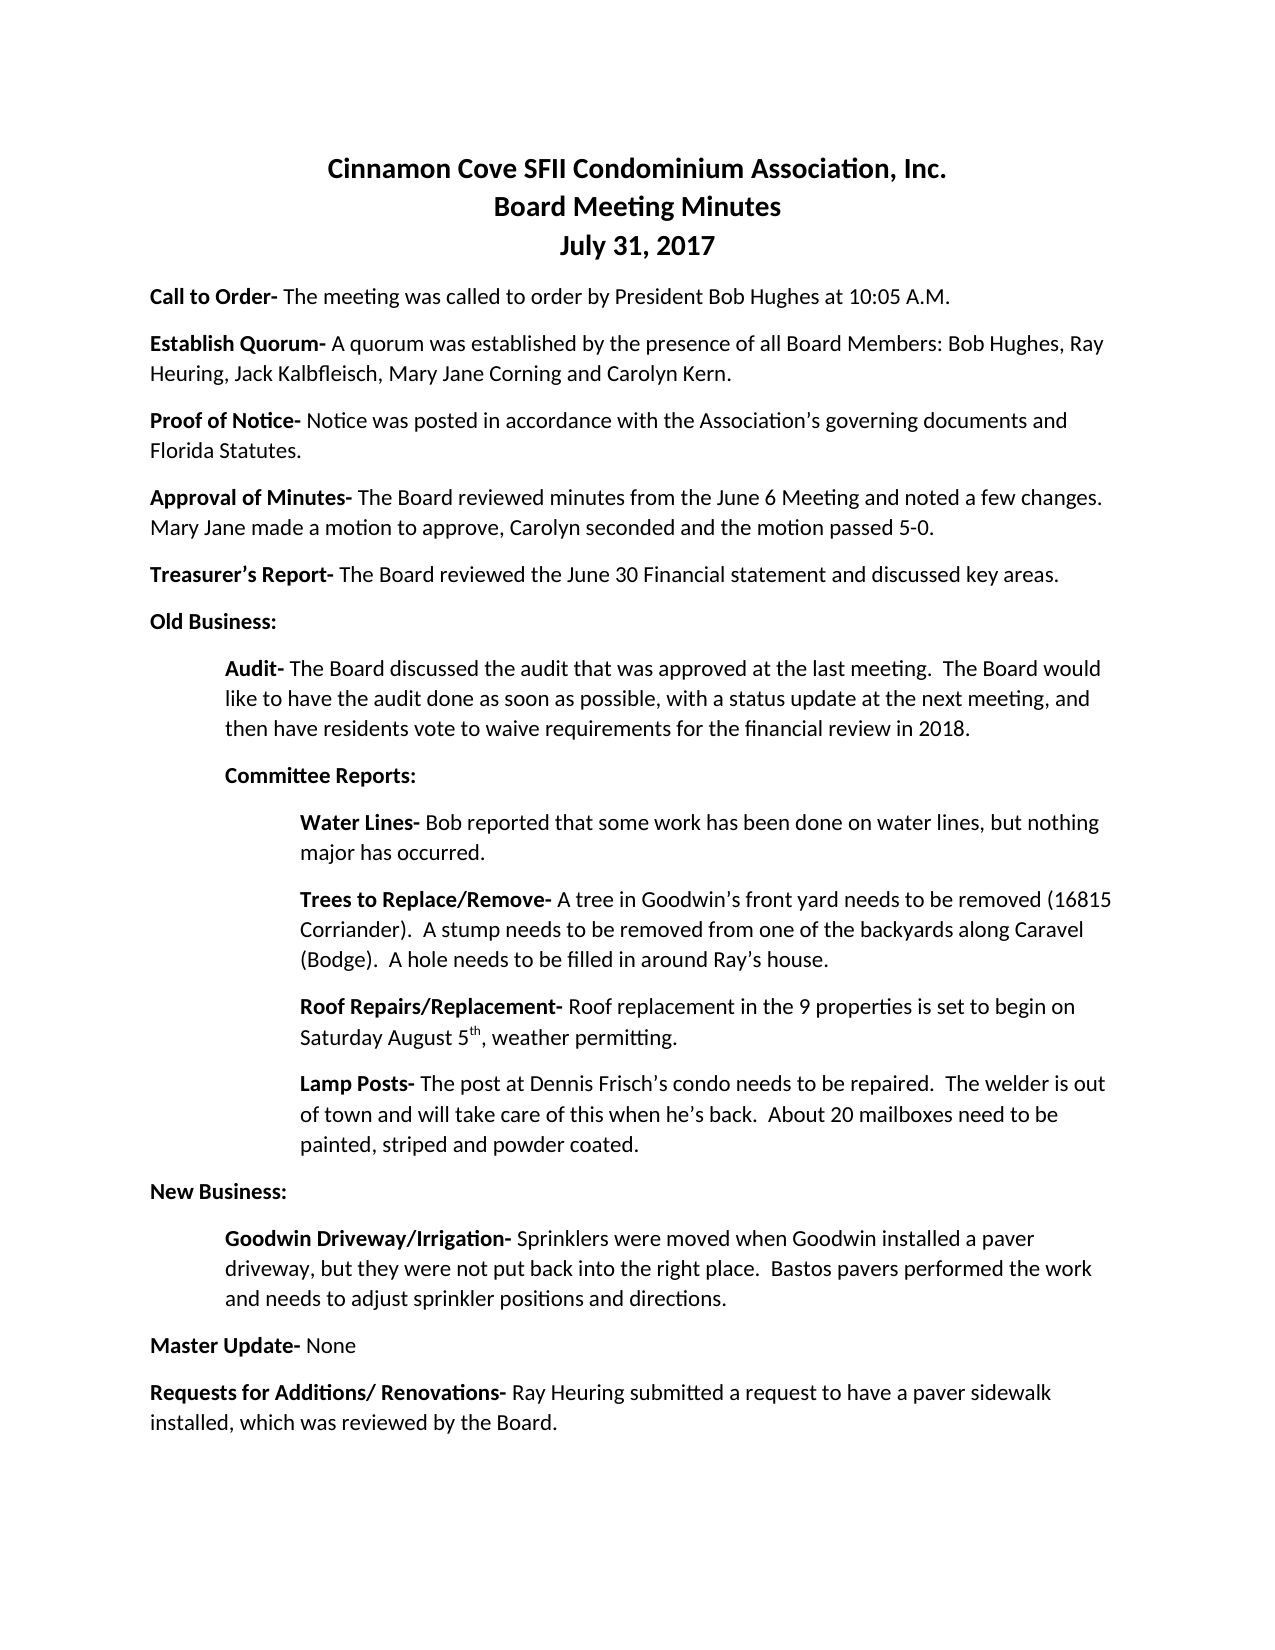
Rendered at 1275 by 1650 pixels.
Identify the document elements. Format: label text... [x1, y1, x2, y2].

text Old Business: [150, 607, 1125, 635]
text Master Update- None [150, 1331, 1125, 1359]
text Water Lines- Bob reported that some work has been done on water lines, but nothing major has occurred. [300, 808, 1125, 866]
text Requests for Additions/ Renovations- Ray Heuring submitted a request to have a paver sidewalk installed, which was reviewed by the Board. [150, 1378, 1125, 1436]
text Treasurer’s Report- The Board reviewed the June 30 Financial statement and discussed key areas. [150, 560, 1125, 588]
text Audit- The Board discussed the audit that was approved at the last meeting. The Board would like to have the audit done as soon as possible, with a status update at the next meeting, and then have residents vote to waive requirements for the financial review in 2018. [225, 654, 1125, 742]
text New Business: [150, 1177, 1125, 1205]
text Goodwin Driveway/Irrigation- Sprinklers were moved when Goodwin installed a paver driveway, but they were not put back into the right place. Bastos pavers performed the work and needs to adjust sprinkler positions and directions. [225, 1224, 1125, 1312]
text Cinnamon Cove SFII Condominium Association, Inc. Board Meeting Minutes July 31, 2017 [150, 150, 1125, 262]
text Lamp Posts- The post at Dennis Frisch’s condo needs to be repaired. The welder is out of town and will take care of this when he’s back. About 20 mailboxes need to be painted, striped and powder coated. [300, 1069, 1125, 1158]
text Trees to Replace/Remove- A tree in Goodwin’s front yard needs to be removed (16815 Corriander). A stump needs to be removed from one of the backyards along Caravel (Bodge). A hole needs to be filled in around Ray’s house. [300, 885, 1125, 973]
text Committee Reports: [150, 761, 1125, 789]
text Proof of Notice- Notice was posted in accordance with the Association’s governing documents and Florida Statutes. [150, 406, 1125, 464]
text Call to Order- The meeting was called to order by President Bob Hughes at 10:05 A.M. [150, 282, 1125, 310]
text Roof Repairs/Replacement- Roof replacement in the 9 properties is set to begin on Saturday August 5th, weather permitting. [300, 992, 1125, 1051]
text Establish Quorum- A quorum was established by the presence of all Board Members: Bob Hughes, Ray Heuring, Jack Kalbfleisch, Mary Jane Corning and Carolyn Kern. [150, 329, 1125, 387]
text Approval of Minutes- The Board reviewed minutes from the June 6 Meeting and noted a few changes. Mary Jane made a motion to approve, Carolyn seconded and the motion passed 5-0. [150, 483, 1125, 541]
